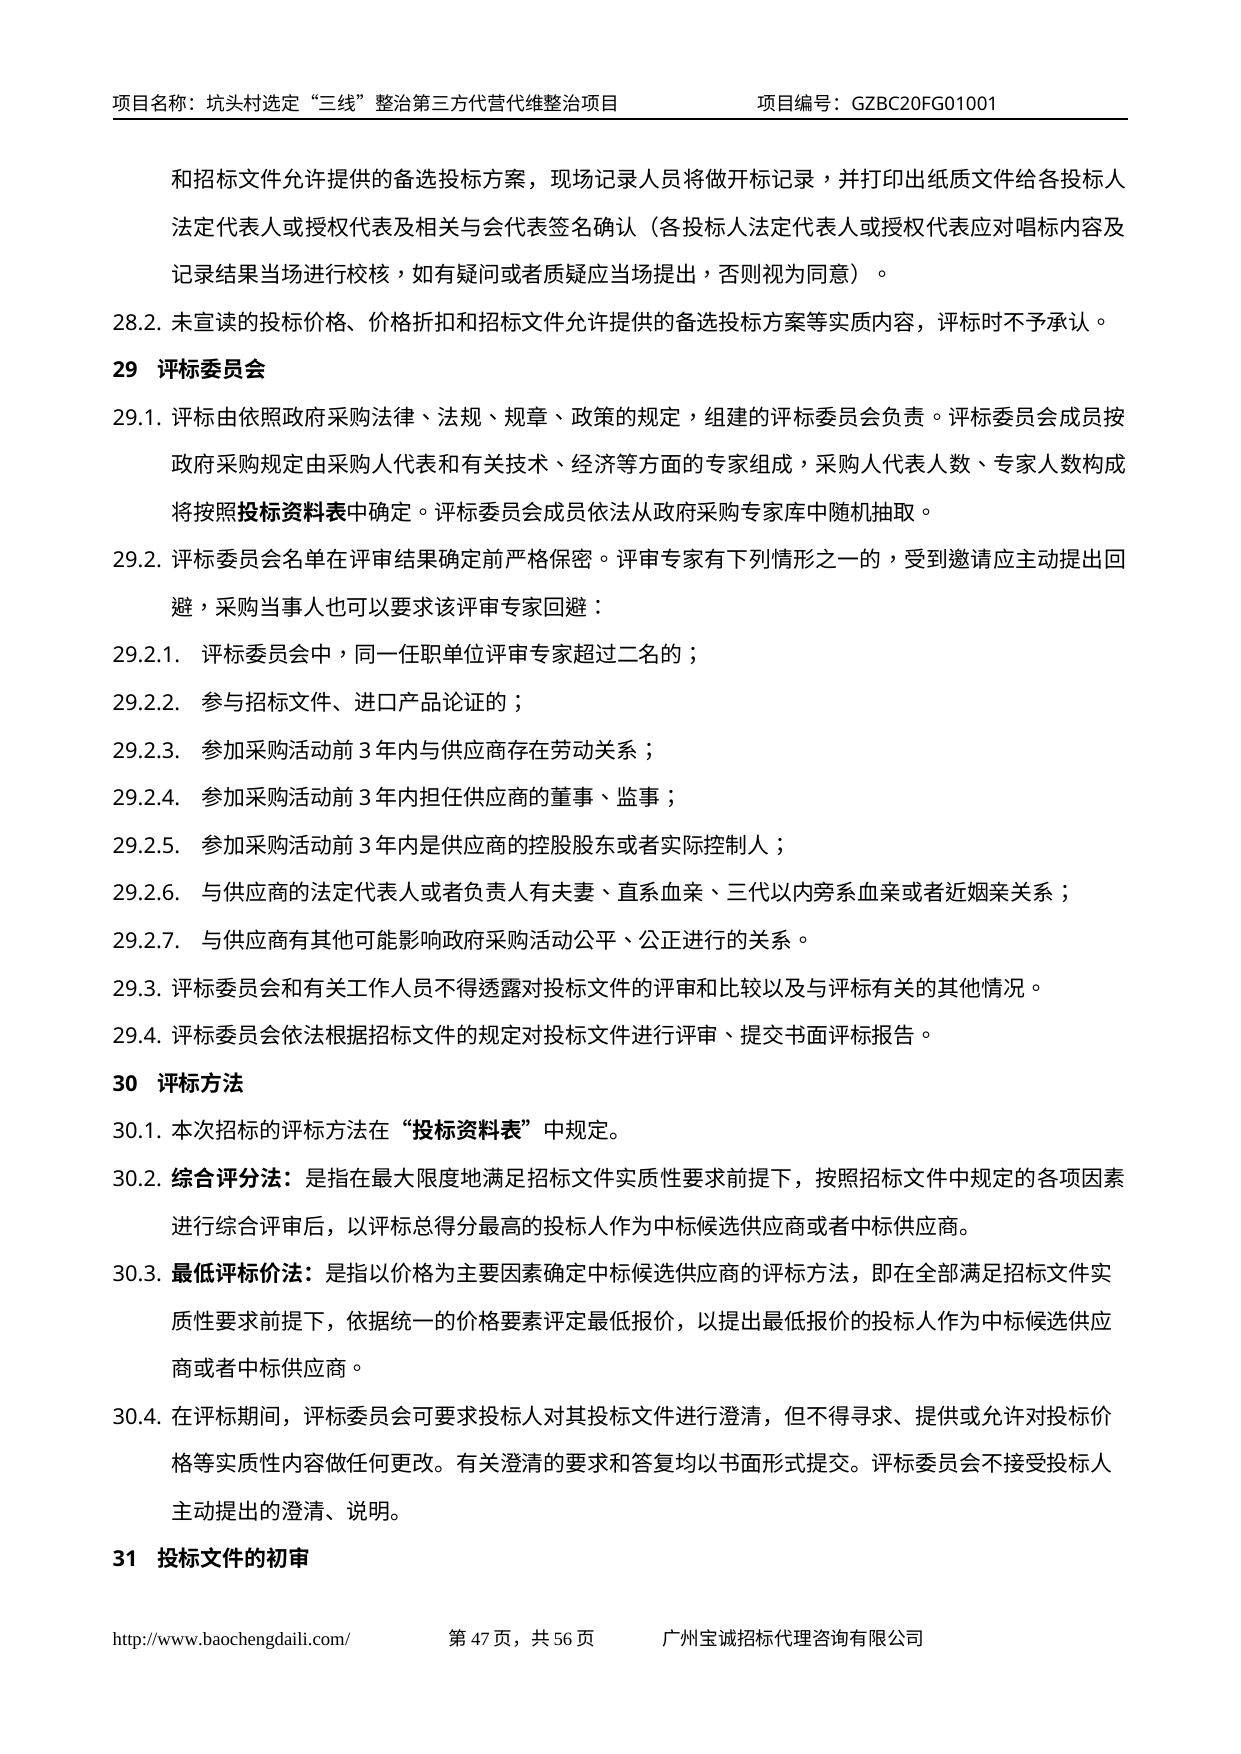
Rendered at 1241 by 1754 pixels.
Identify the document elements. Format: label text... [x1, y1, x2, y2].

list 评标方法 [112, 1066, 1128, 1098]
list 最低评标价法：是指以价格为主要因素确定中标候选供应商的评标方法，即在全部满足招标文件实质性要求前提下，依据统一的价格要素评定最低报价，以提出最低报价的投标人作为中标候选供应商或者中标供应商。 [112, 1256, 1128, 1383]
list 本次招标的评标方法在“投标资料表”中规定。 [112, 1113, 1128, 1145]
list 参与招标文件、进口产品论证的； [112, 685, 1128, 717]
list 评标委员会名单在评审结果确定前严格保密。评审专家有下列情形之一的，受到邀请应主动提出回避，采购当事人也可以要求该评审专家回避： [112, 542, 1128, 622]
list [112, 162, 1128, 289]
list 评标委员会依法根据招标文件的规定对投标文件进行评审、提交书面评标报告。 [112, 1018, 1128, 1050]
list 参加采购活动前3年内担任供应商的董事、监事； [112, 780, 1128, 812]
list 参加采购活动前3年内是供应商的控股股东或者实际控制人； [112, 828, 1128, 859]
list 评标由依照政府采购法律、法规、规章、政策的规定，组建的评标委员会负责。评标委员会成员按政府采购规定由采购人代表和有关技术、经济等方面的专家组成，采购人代表人数、专家人数构成将按照投标资料表中确定。评标委员会成员依法从政府采购专家库中随机抽取。 [112, 400, 1128, 526]
list 投标文件的初审 [112, 1541, 1128, 1573]
list 在评标期间，评标委员会可要求投标人对其投标文件进行澄清，但不得寻求、提供或允许对投标价格等实质性内容做任何更改。有关澄清的要求和答复均以书面形式提交。评标委员会不接受投标人主动提出的澄清、说明。 [112, 1399, 1128, 1526]
list 参加采购活动前3年内与供应商存在劳动关系； [112, 733, 1128, 764]
list 评标委员会和有关工作人员不得透露对投标文件的评审和比较以及与评标有关的其他情况。 [112, 971, 1128, 1002]
list 与供应商有其他可能影响政府采购活动公平、公正进行的关系。 [112, 923, 1128, 955]
list 未宣读的投标价格、价格折扣和招标文件允许提供的备选投标方案等实质内容，评标时不予承认。 [112, 304, 1128, 336]
list 评标委员会中，同一任职单位评审专家超过二名的； [112, 637, 1128, 669]
list 综合评分法：是指在最大限度地满足招标文件实质性要求前提下，按照招标文件中规定的各项因素进行综合评审后，以评标总得分最高的投标人作为中标候选供应商或者中标供应商。 [112, 1161, 1128, 1240]
list 评标委员会 [112, 352, 1128, 384]
list 与供应商的法定代表人或者负责人有夫妻、直系血亲、三代以内旁系血亲或者近姻亲关系； [112, 875, 1128, 907]
